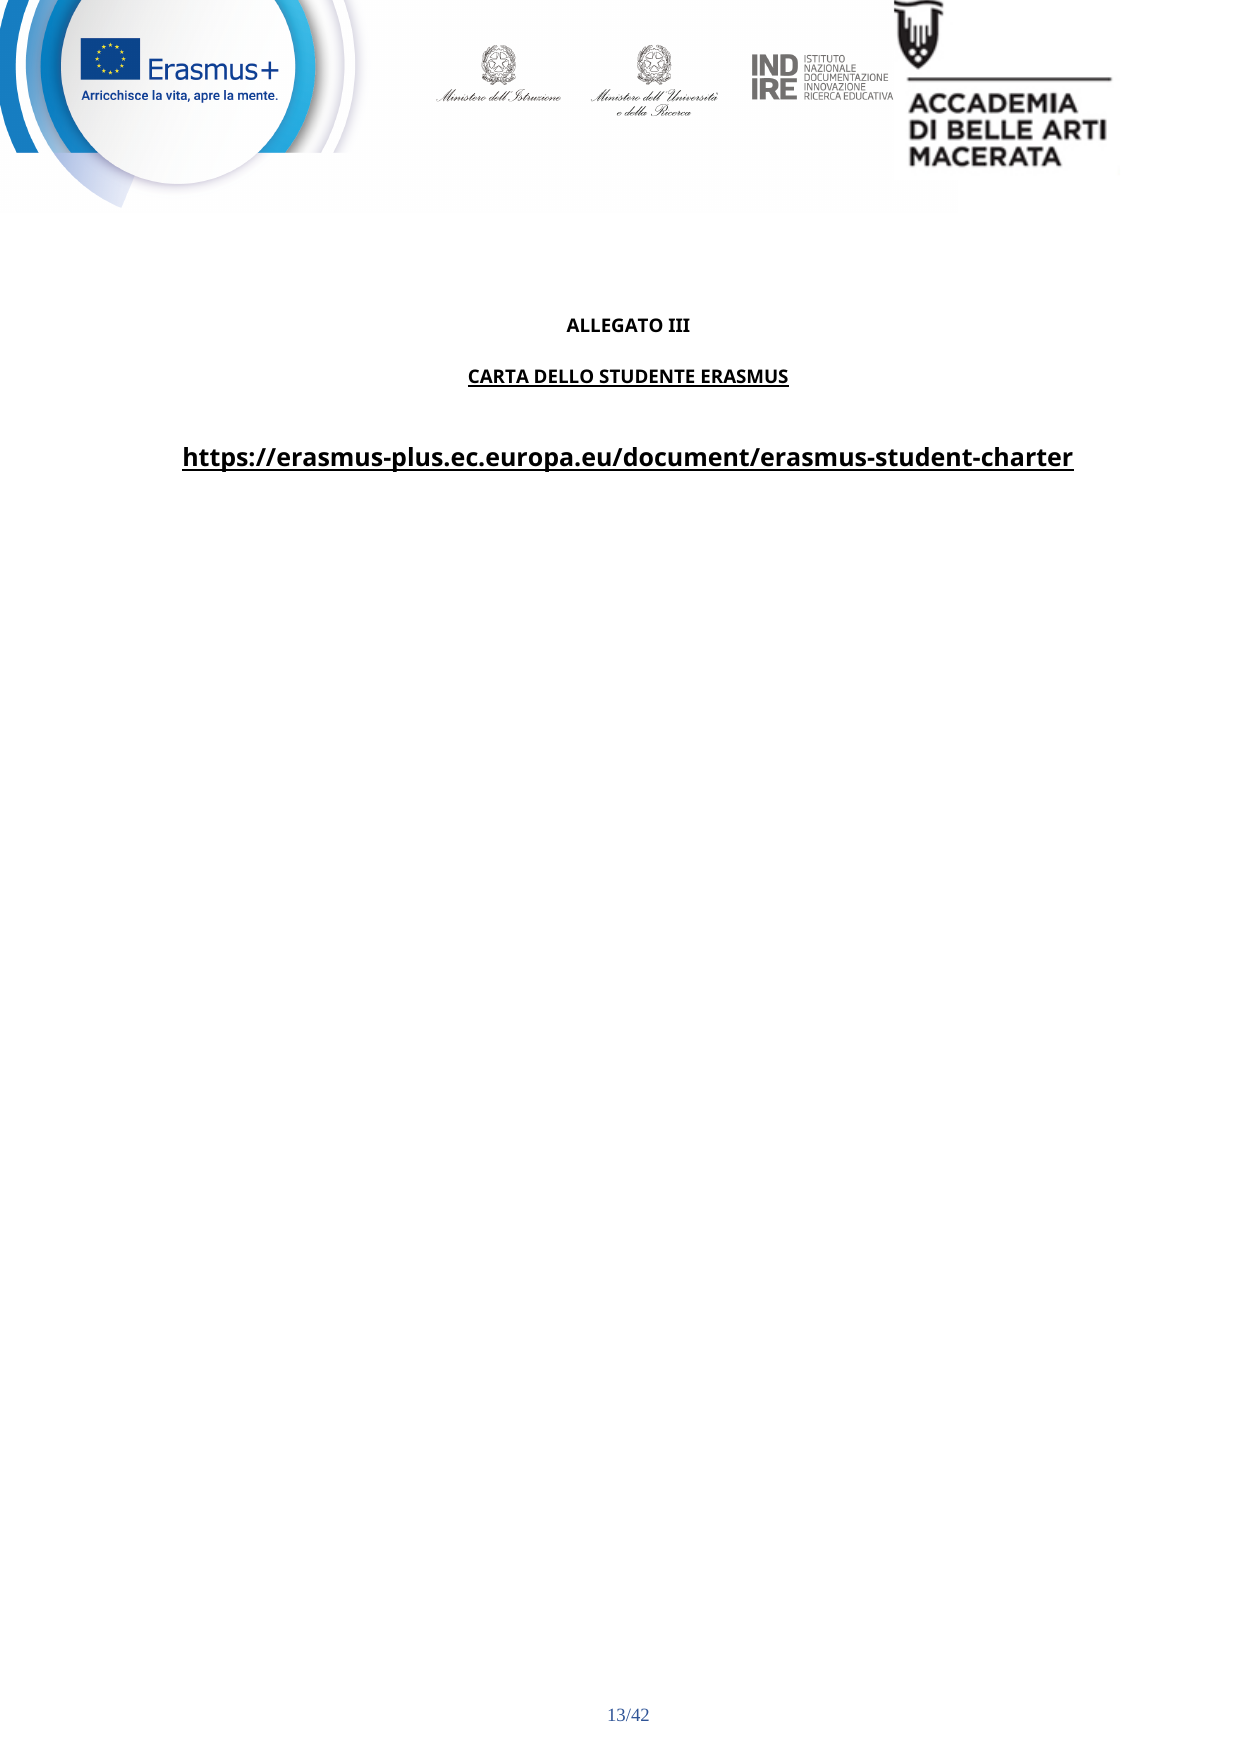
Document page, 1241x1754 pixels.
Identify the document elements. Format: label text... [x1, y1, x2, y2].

text https://erasmus-plus.ec.europa.eu/document/erasmus-student-charter [131, 440, 1125, 474]
text CARTA DELLO STUDENTE ERASMUS [131, 363, 1125, 389]
text ALLEGATO III [131, 312, 1125, 338]
picture [0, 0, 1121, 213]
